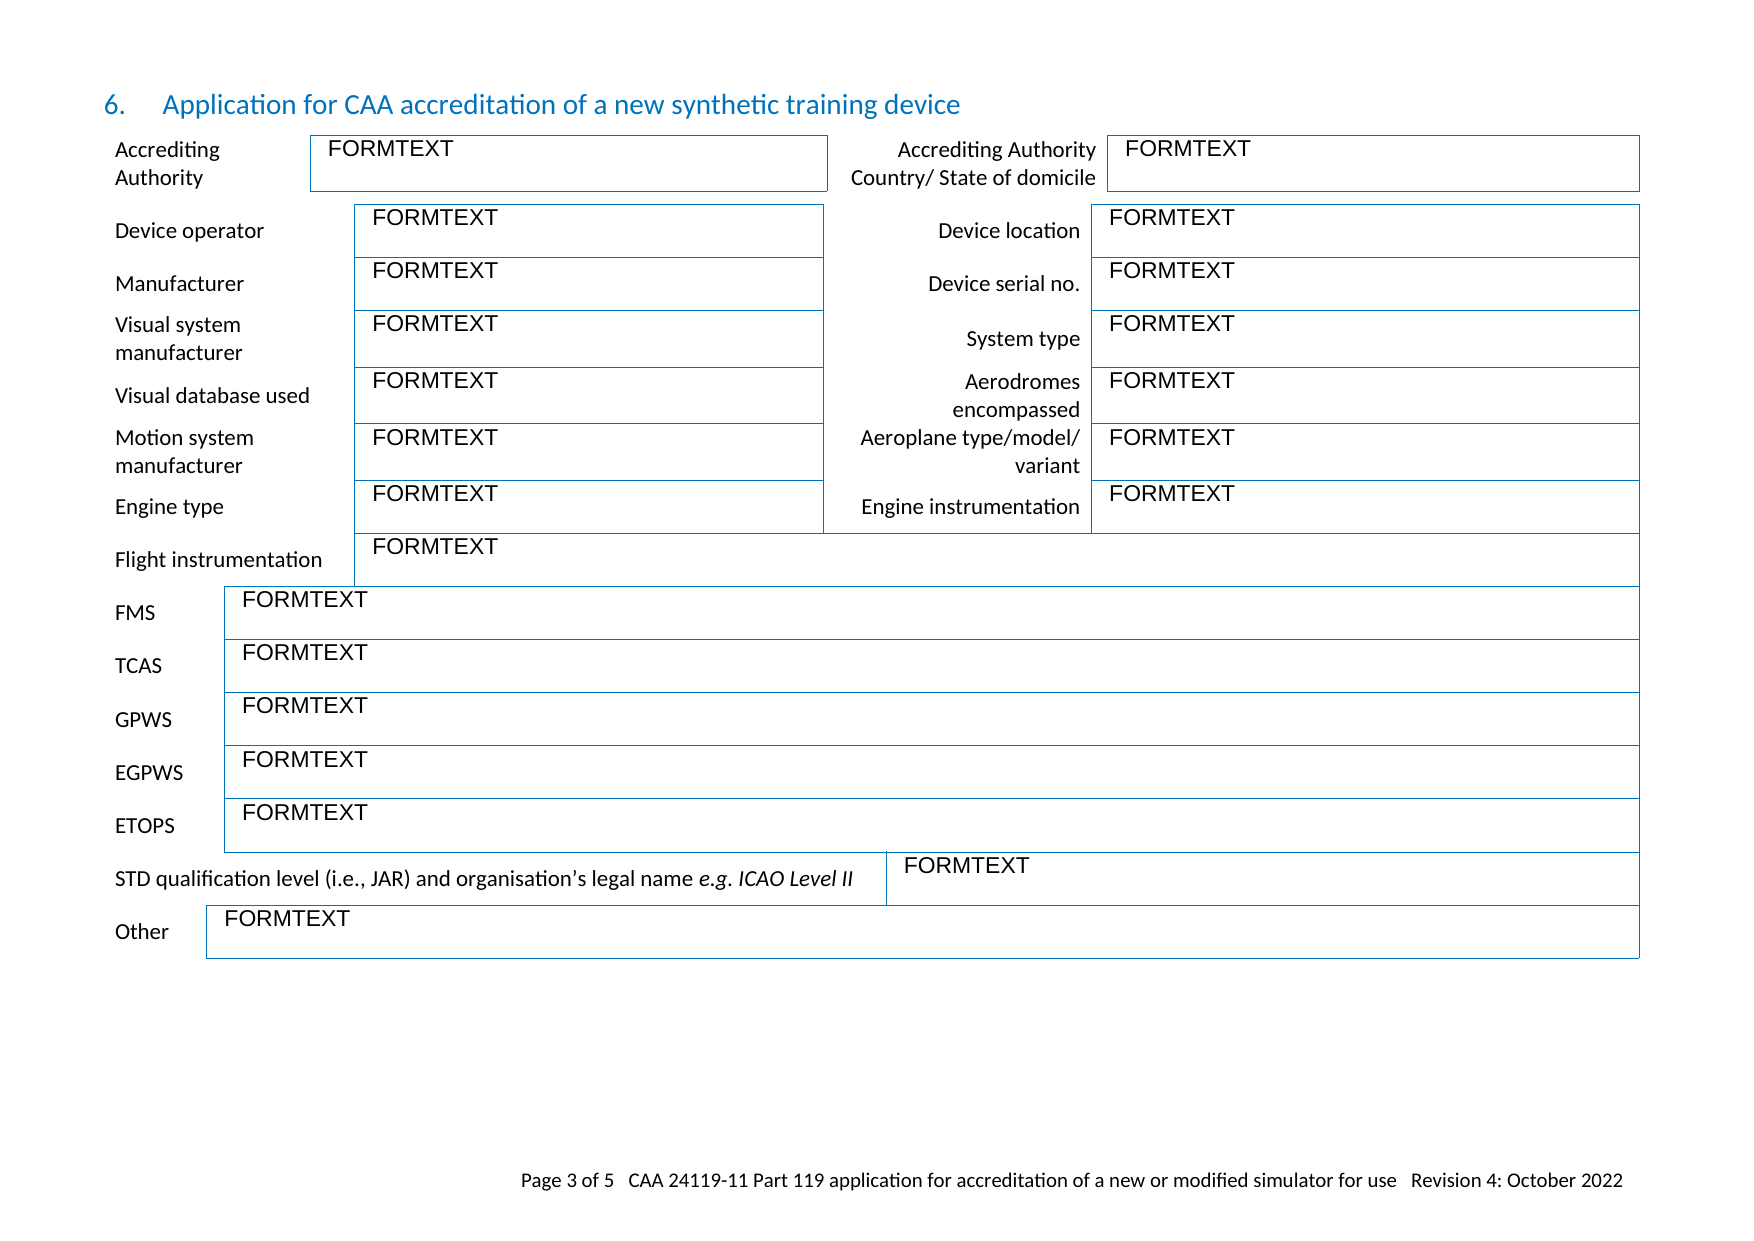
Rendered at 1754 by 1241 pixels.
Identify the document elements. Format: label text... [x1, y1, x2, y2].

table_header Accrediting Authority [104, 135, 310, 191]
table_cell Visual system manufacturer [104, 310, 354, 366]
table_cell FMS [104, 586, 224, 639]
table_cell Flight instrumentation [104, 533, 354, 586]
table_header Device location [824, 204, 1091, 257]
table_cell Manufacturer [104, 257, 354, 310]
table_cell Engine type [104, 480, 354, 533]
table_cell Aeroplane type/model/ variant [824, 423, 1091, 479]
table_cell Motion system manufacturer [104, 423, 354, 479]
table_cell Device serial no. [824, 257, 1091, 310]
table_cell System type [824, 310, 1091, 366]
table_cell [1092, 311, 1639, 366]
table_cell EGPWS [104, 745, 224, 798]
table_cell STD qualification level (i.e., JAR) and organisation’s legal name e.g. ICAO Level II [104, 851, 886, 904]
table_cell GPWS [104, 692, 224, 745]
table_header Accrediting Authority Country/ State of domicile [828, 135, 1107, 191]
table_cell Visual database used [104, 366, 354, 423]
table_cell Engine instrumentation [824, 480, 1091, 533]
table_cell Aerodromes encompassed [824, 366, 1091, 423]
table_header Device operator [104, 204, 354, 257]
table_cell Other [104, 905, 206, 958]
table_cell TCAS [104, 639, 224, 692]
subtitle Application for CAA accreditation of a new synthetic training device [103, 86, 1639, 122]
table_cell ETOPS [104, 798, 224, 851]
